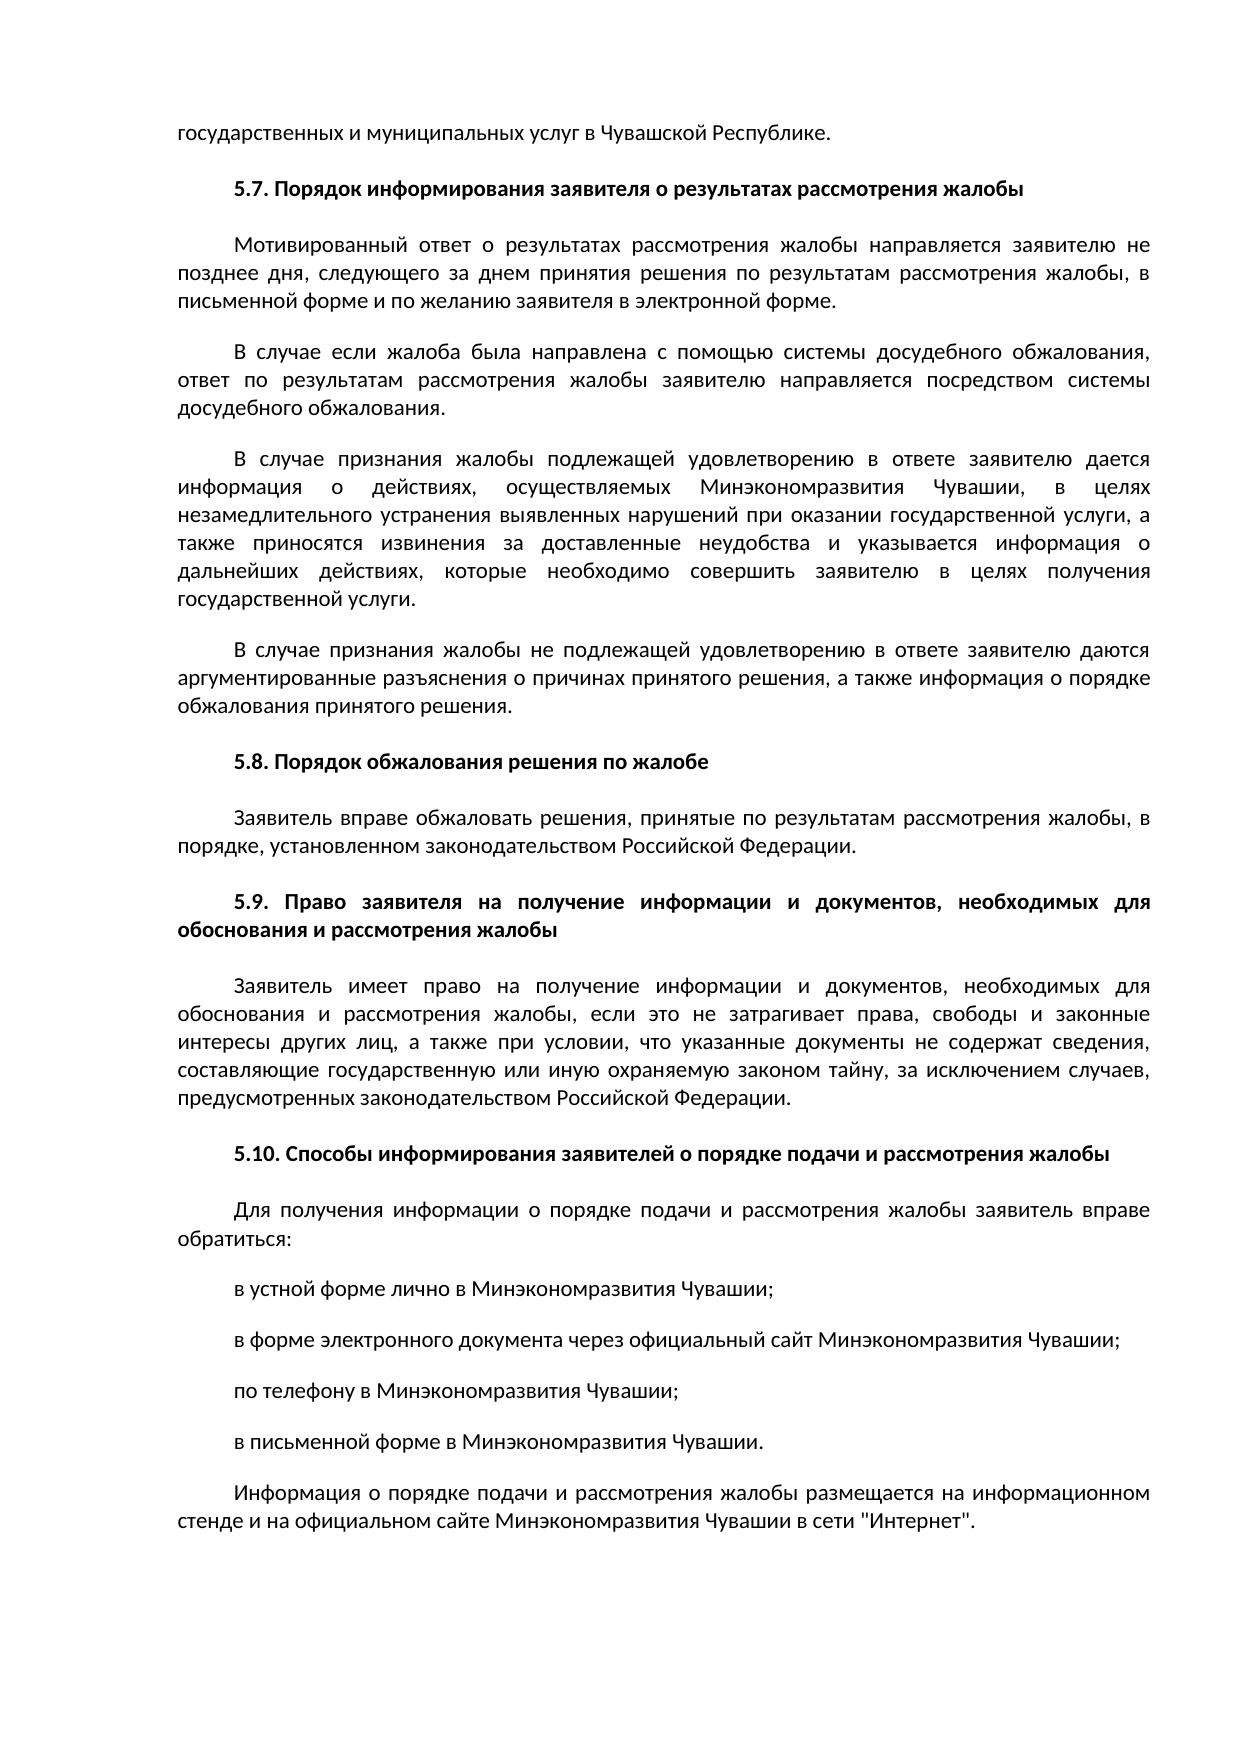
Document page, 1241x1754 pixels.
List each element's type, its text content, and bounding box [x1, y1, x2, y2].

title 5.7. Порядок информирования заявителя о результатах рассмотрения жалобы [177, 174, 1152, 202]
text в устной форме лично в Минэкономразвития Чувашии; [177, 1274, 1152, 1303]
text Заявитель имеет право на получение информации и документов, необходимых для обоснования и рассмотрения жалобы, если это не затрагивает права, свободы и законные интересы других лиц, а также при условии, что указанные документы не содержат сведения, составляющие государственную или иную охраняемую законом тайну, за исключением случаев, предусмотренных законодательством Российской Федерации. [177, 971, 1152, 1112]
text В случае если жалоба была направлена с помощью системы досудебного обжалования, ответ по результатам рассмотрения жалобы заявителю направляется посредством системы досудебного обжалования. [177, 337, 1152, 421]
title 5.9. Право заявителя на получение информации и документов, необходимых для обоснования и рассмотрения жалобы [177, 887, 1152, 943]
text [177, 118, 1152, 146]
text Мотивированный ответ о результатах рассмотрения жалобы направляется заявителю не позднее дня, следующего за днем принятия решения по результатам рассмотрения жалобы, в письменной форме и по желанию заявителя в электронной форме. [177, 230, 1152, 314]
title 5.10. Способы информирования заявителей о порядке подачи и рассмотрения жалобы [177, 1139, 1152, 1168]
text по телефону в Минэкономразвития Чувашии; [177, 1376, 1152, 1404]
text в письменной форме в Минэкономразвития Чувашии. [177, 1427, 1152, 1455]
text В случае признания жалобы подлежащей удовлетворению в ответе заявителю дается информация о действиях, осуществляемых Минэкономразвития Чувашии, в целях незамедлительного устранения выявленных нарушений при оказании государственной услуги, а также приносятся извинения за доставленные неудобства и указывается информация о дальнейших действиях, которые необходимо совершить заявителю в целях получения государственной услуги. [177, 444, 1152, 612]
text Для получения информации о порядке подачи и рассмотрения жалобы заявитель вправе обратиться: [177, 1196, 1152, 1252]
title 5.8. Порядок обжалования решения по жалобе [177, 747, 1152, 775]
text Заявитель вправе обжаловать решения, принятые по результатам рассмотрения жалобы, в порядке, установленном законодательством Российской Федерации. [177, 803, 1152, 859]
text В случае признания жалобы не подлежащей удовлетворению в ответе заявителю даются аргументированные разъяснения о причинах принятого решения, а также информация о порядке обжалования принятого решения. [177, 635, 1152, 719]
text Информация о порядке подачи и рассмотрения жалобы размещается на информационном стенде и на официальном сайте Минэкономразвития Чувашии в сети "Интернет". [177, 1478, 1152, 1534]
text в форме электронного документа через официальный сайт Минэкономразвития Чувашии; [177, 1326, 1152, 1353]
